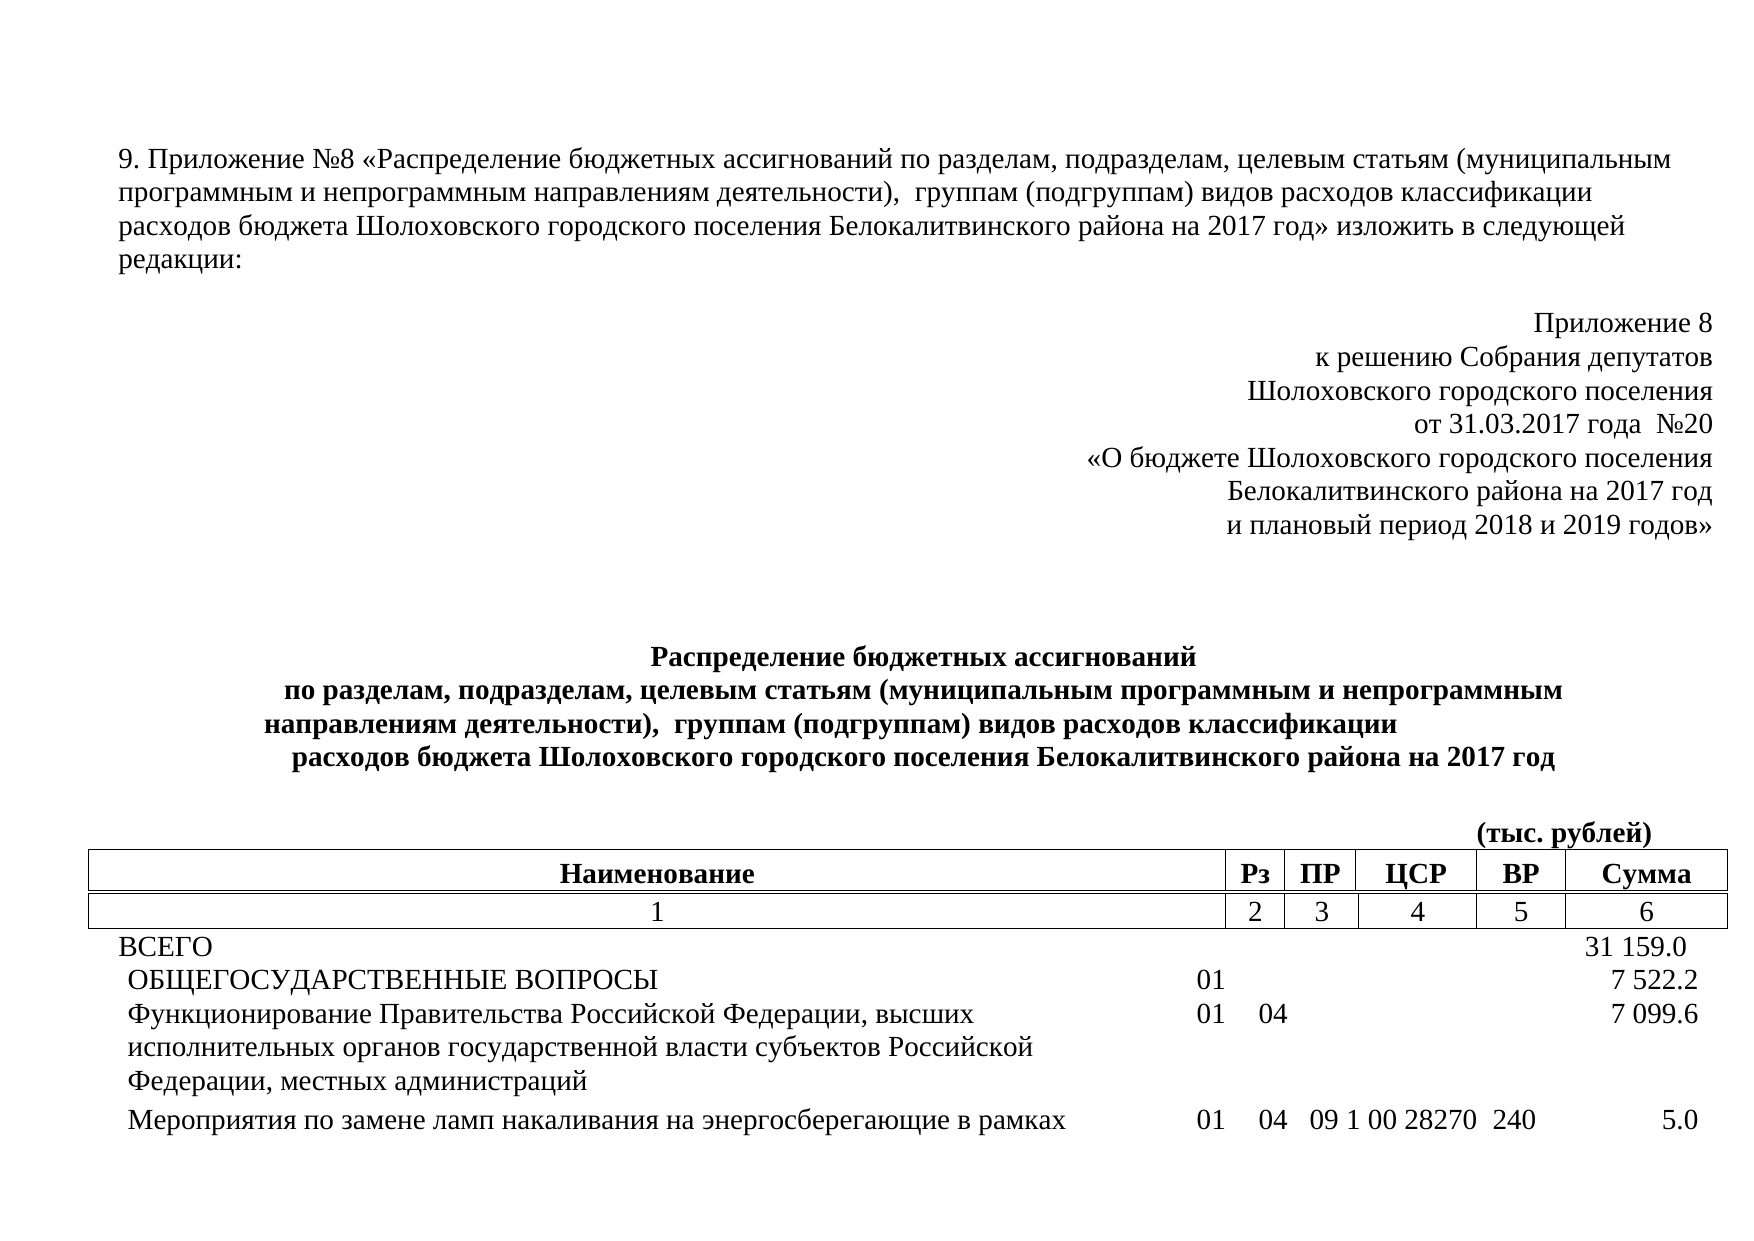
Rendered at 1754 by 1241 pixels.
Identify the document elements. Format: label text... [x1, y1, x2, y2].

text Распределение бюджетных ассигнований [118, 639, 1713, 672]
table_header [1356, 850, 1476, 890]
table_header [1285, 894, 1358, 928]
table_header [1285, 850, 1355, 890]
text Функционирование Правительства Российской Федерации, высших 01 04 7 099.6 [118, 996, 1713, 1029]
text Приложение 8 [118, 306, 1713, 339]
text расходов бюджета Шолоховского городского поселения Белокалитвинского района на 2017 год» изложить в следующей редакции: [118, 208, 1713, 275]
text Мероприятия по замене ламп накаливания на энергосберегающие в рамках 01 04 09 1 00 28270 240 5.0 [118, 1102, 1713, 1136]
text и плановый период 2018 и 2019 годов» [118, 507, 1713, 540]
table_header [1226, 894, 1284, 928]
text Шолоховского городского поселения [118, 373, 1713, 406]
text (тыс. рублей) [118, 816, 1713, 849]
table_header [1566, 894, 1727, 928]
text ВСЕГО 31 159.0 [118, 929, 1713, 962]
text по разделам, подразделам, целевым статьям (муниципальным программным и непрограммным [118, 672, 1713, 706]
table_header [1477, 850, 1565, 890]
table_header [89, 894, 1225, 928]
text Федерации, местных администраций [118, 1063, 1713, 1097]
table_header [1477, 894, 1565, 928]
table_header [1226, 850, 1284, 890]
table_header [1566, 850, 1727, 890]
text ОБЩЕГОСУДАРСТВЕННЫЕ ВОПРОСЫ 01 7 522.2 [118, 962, 1713, 996]
text направлениям деятельности), группам (подгруппам) видов расходов классификации [118, 706, 1713, 739]
text исполнительных органов государственной власти субъектов Российской [118, 1029, 1713, 1063]
text «О бюджете Шолоховского городского поселения [118, 440, 1713, 473]
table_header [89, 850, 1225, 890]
text расходов бюджета Шолоховского городского поселения Белокалитвинского района на 2017 год [118, 739, 1713, 773]
text от 31.03.2017 года №20 [118, 406, 1713, 440]
text 9. Приложение №8 «Распределение бюджетных ассигнований по разделам, подразделам, целевым статьям (муниципальным программным и непрограммным направлениям деятельности), группам (подгруппам) видов расходов классификации [118, 141, 1713, 208]
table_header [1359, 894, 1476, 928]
text Белокалитвинского района на 2017 год [118, 473, 1713, 507]
text к решению Собрания депутатов [118, 339, 1713, 373]
